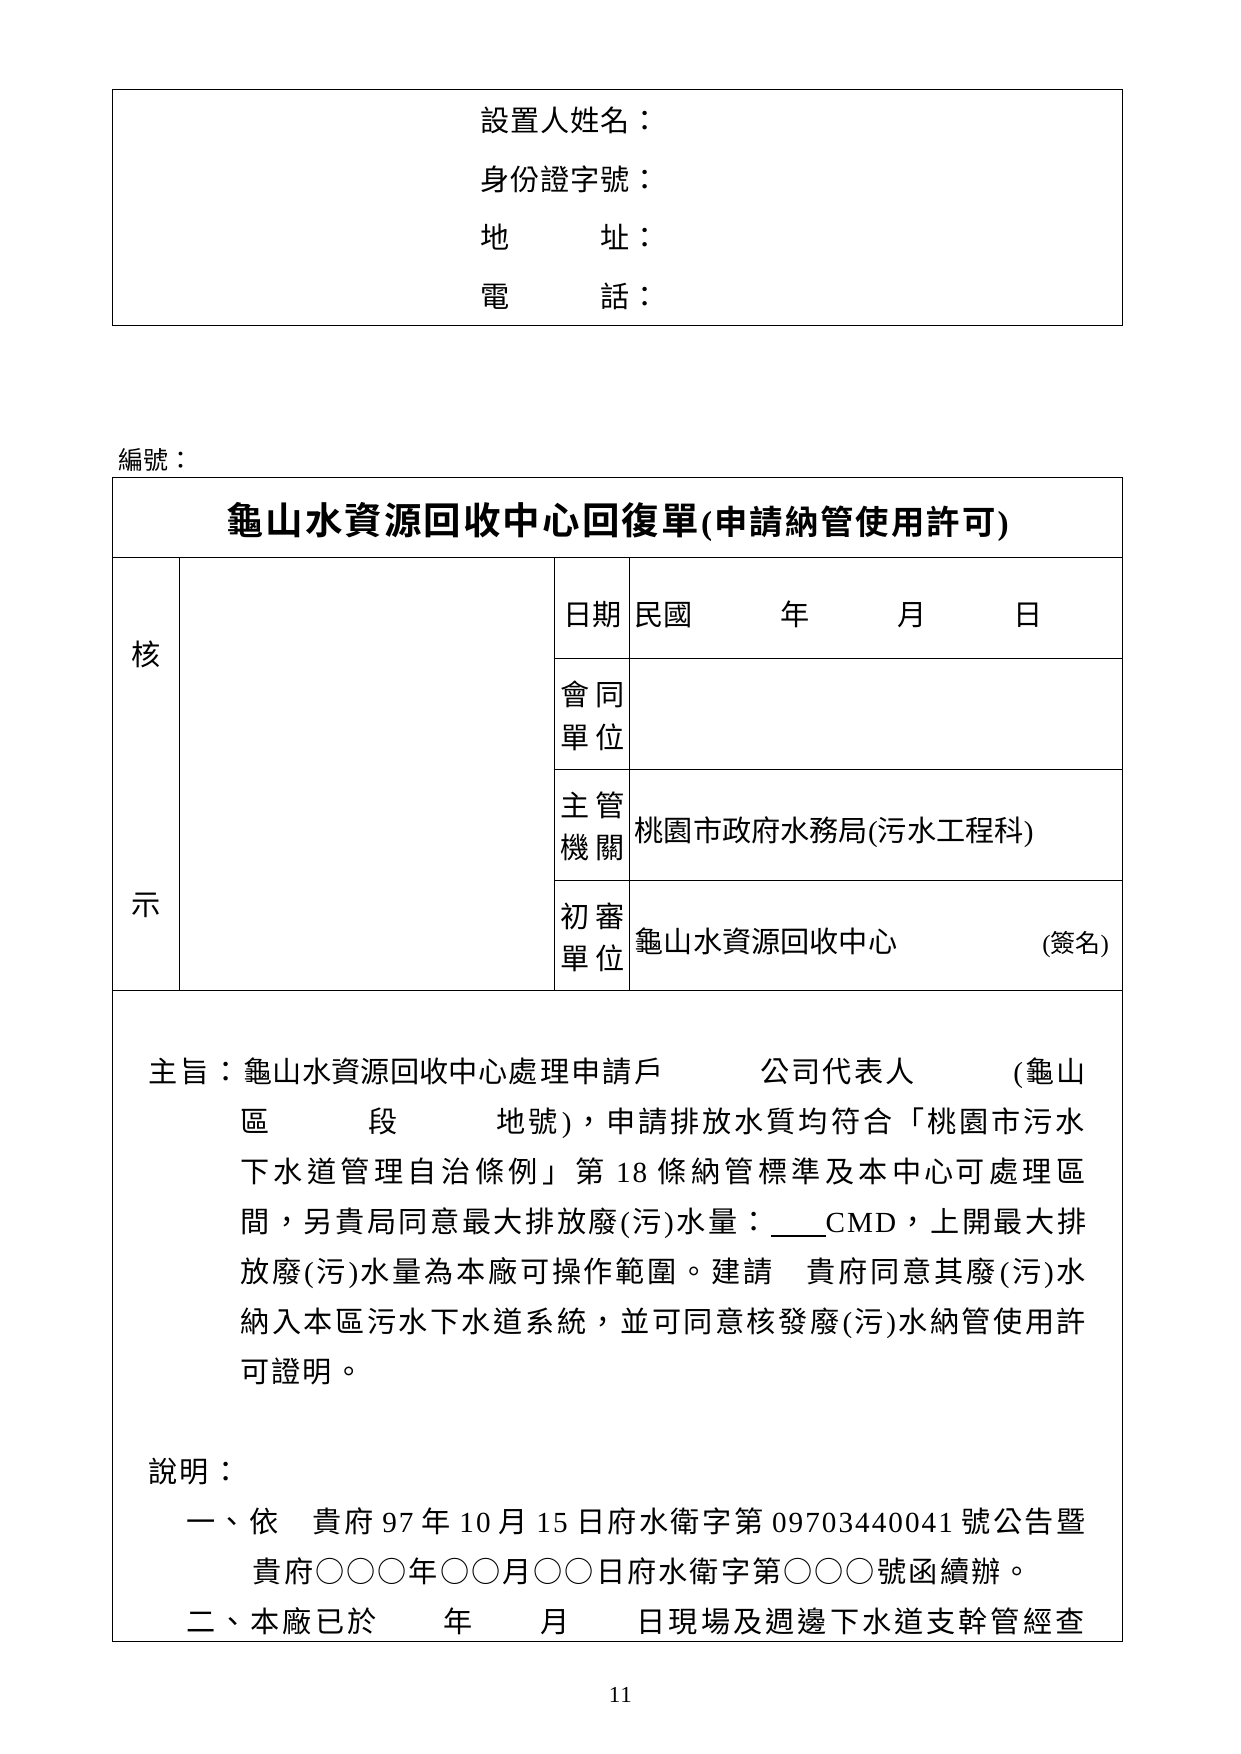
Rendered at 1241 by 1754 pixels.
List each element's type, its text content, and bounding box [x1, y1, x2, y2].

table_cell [113, 991, 1122, 1641]
table_cell 日期 [555, 558, 629, 658]
table_header 龜山水資源回收中心回復單(申請納管使用許可) [113, 478, 1122, 557]
table_cell [630, 659, 1122, 769]
table_cell 龜山水資源回收中心 (簽名) [630, 881, 1122, 990]
text 編號： [118, 441, 1122, 477]
table_cell 初審單位 [555, 881, 629, 990]
table_cell 會同單位 [555, 659, 629, 769]
table_cell 主管機關 [555, 770, 629, 879]
table_cell [180, 558, 554, 990]
table_cell 桃園市政府水務局(污水工程科) [630, 770, 1122, 879]
table_cell 核 示 [113, 558, 179, 990]
table_cell 民國 年 月 日 [630, 558, 1122, 658]
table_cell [113, 90, 1122, 325]
